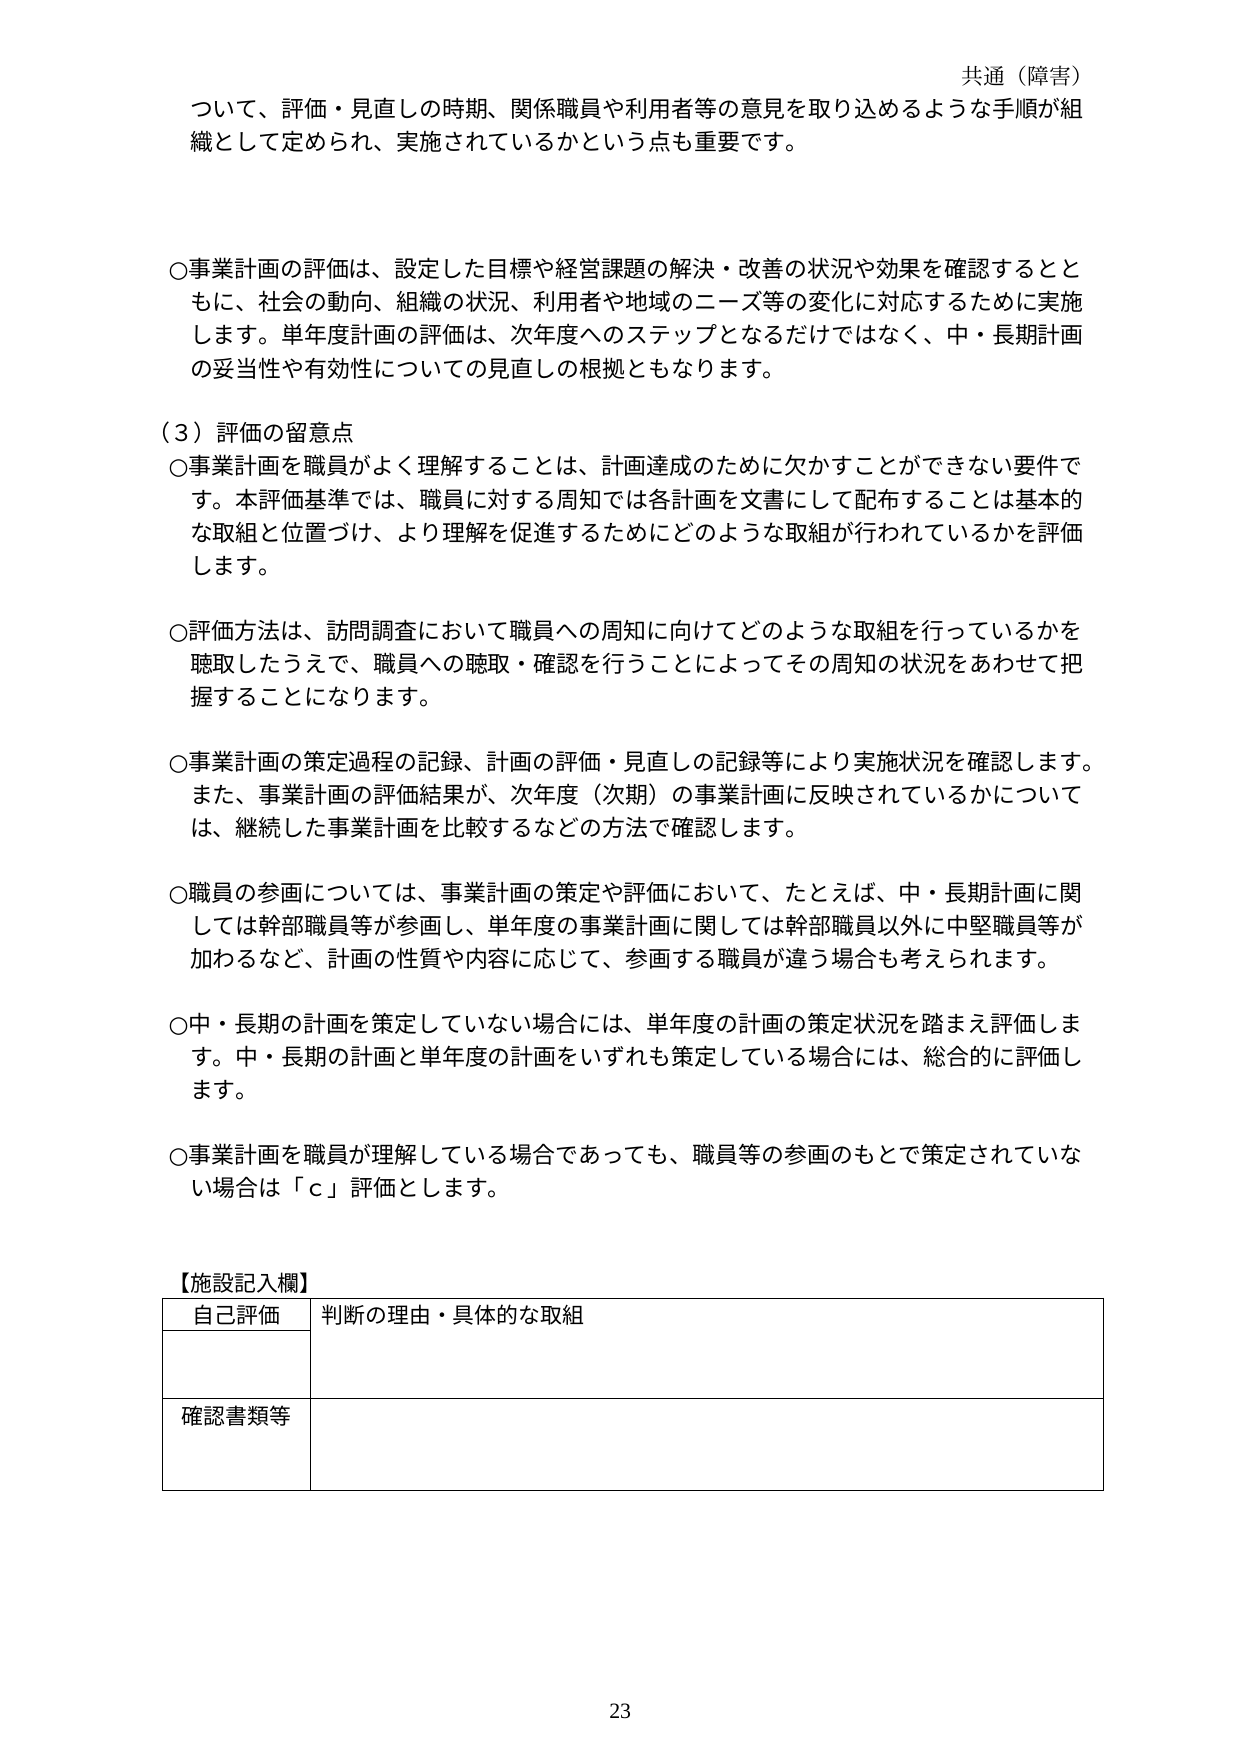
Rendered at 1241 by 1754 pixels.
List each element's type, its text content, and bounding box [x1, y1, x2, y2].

table_cell [311, 1399, 1103, 1490]
text ○事業計画の策定過程の記録、計画の評価・見直しの記録等により実施状況を確認します。また、事業計画の評価結果が、次年度（次期）の事業計画に反映されているかについては、継続した事業計画を比較するなどの方法で確認します。 [168, 743, 1092, 843]
text ○事業計画を職員がよく理解することは、計画達成のために欠かすことができない要件です。本評価基準では、職員に対する周知では各計画を文書にして配布することは基本的な取組と位置づけ、より理解を促進するためにどのような取組が行われているかを評価します。 [168, 448, 1092, 581]
text ○事業計画を職員が理解している場合であっても、職員等の参画のもとで策定されていない場合は「ｃ」評価とします。 [168, 1137, 1092, 1203]
table_header 自己評価 [163, 1299, 310, 1330]
text 【施設記入欄】 [148, 1266, 1092, 1297]
text ○職員の参画については、事業計画の策定や評価において、たとえば、中・長期計画に関しては幹部職員等が参画し、単年度の事業計画に関しては幹部職員以外に中堅職員等が加わるなど、計画の性質や内容に応じて、参画する職員が違う場合も考えられます。 [168, 874, 1092, 974]
table_cell [163, 1331, 310, 1398]
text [168, 91, 1092, 157]
text ○中・長期の計画を策定していない場合には、単年度の計画の策定状況を踏まえ評価します。中・長期の計画と単年度の計画をいずれも策定している場合には、総合的に評価します。 [168, 1006, 1092, 1105]
text （３）評価の留意点 [148, 415, 1092, 448]
table_cell 確認書類等 [163, 1399, 310, 1490]
text ○事業計画の評価は、設定した目標や経営課題の解決・改善の状況や効果を確認するとともに、社会の動向、組織の状況、利用者や地域のニーズ等の変化に対応するために実施します。単年度計画の評価は、次年度へのステップとなるだけではなく、中・長期計画の妥当性や有効性についての見直しの根拠ともなります。 [168, 251, 1092, 384]
text ○評価方法は、訪問調査において職員への周知に向けてどのような取組を行っているかを聴取したうえで、職員への聴取・確認を行うことによってその周知の状況をあわせて把握することになります。 [168, 612, 1092, 712]
table_header 判断の理由・具体的な取組 [311, 1299, 1103, 1398]
